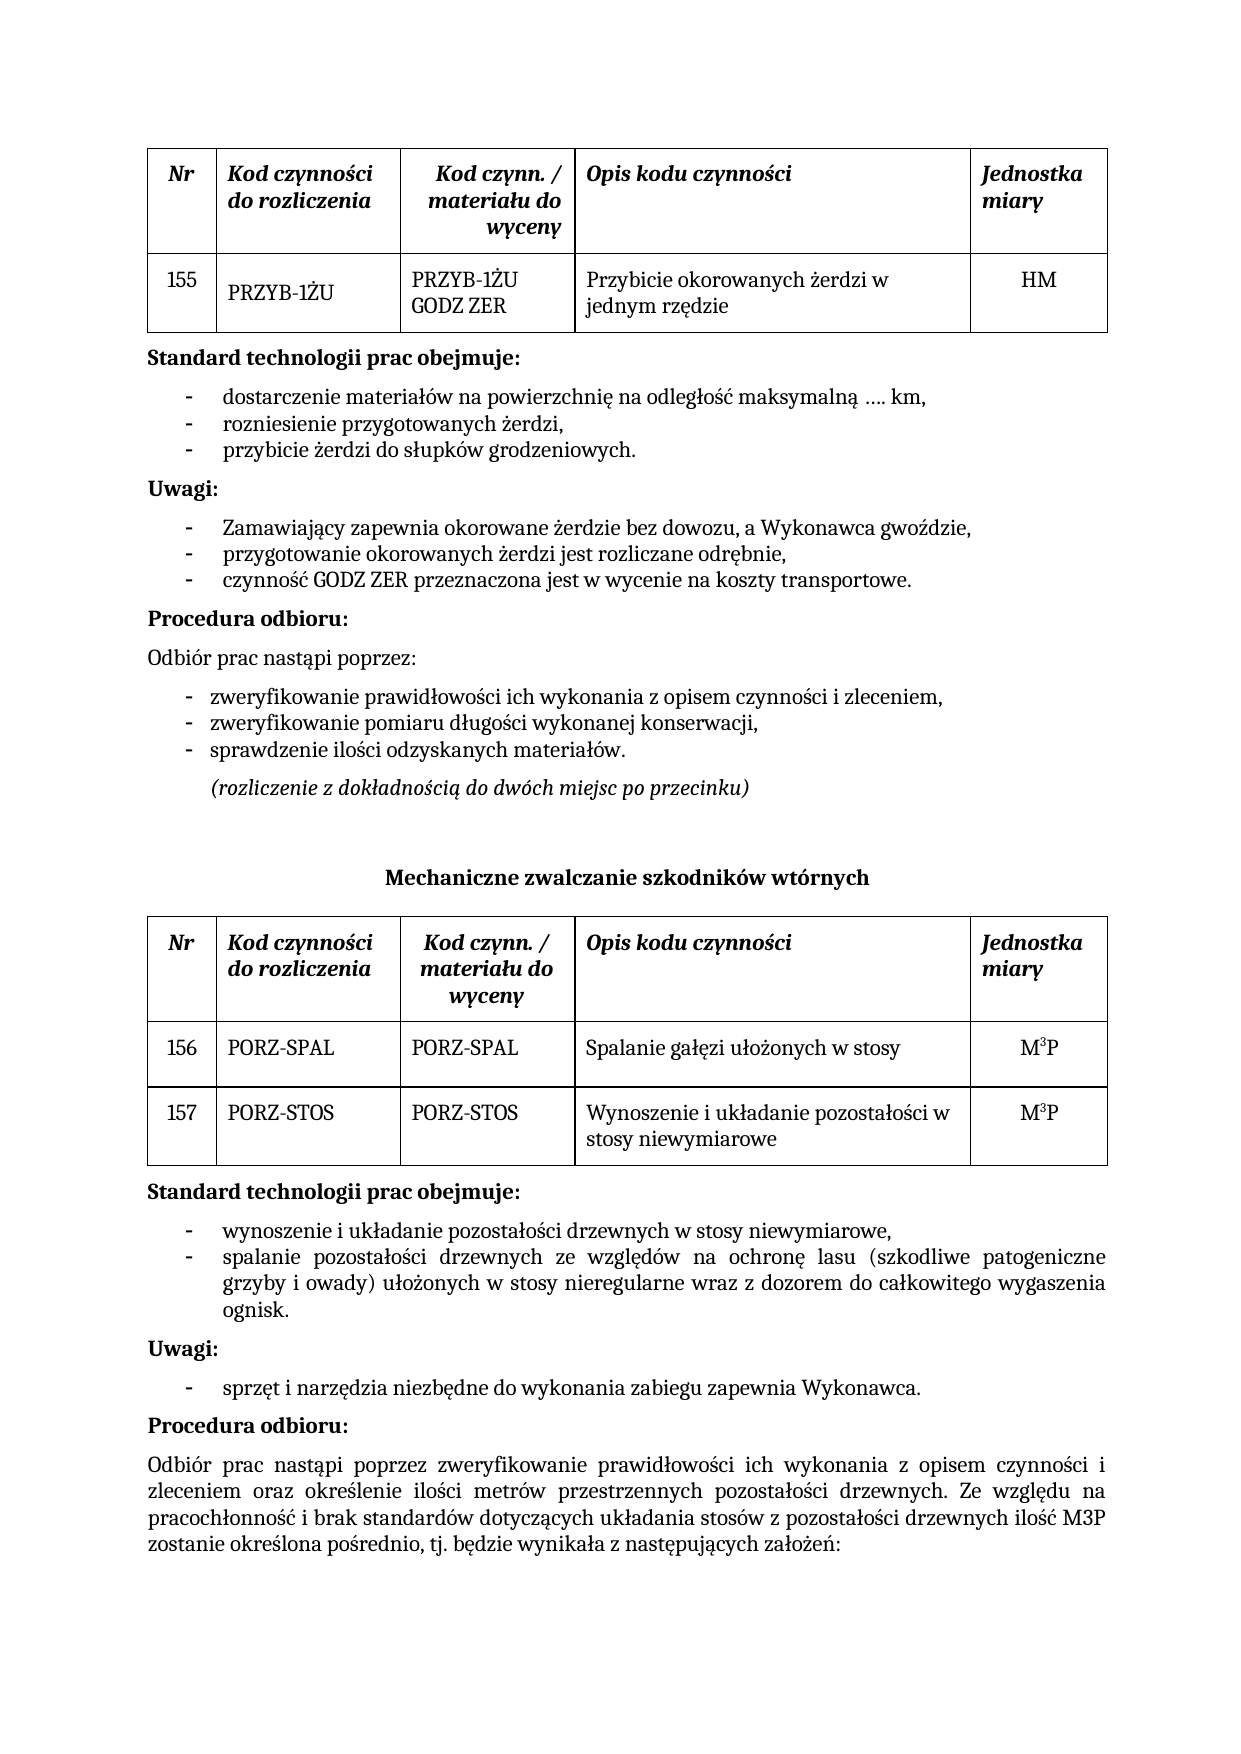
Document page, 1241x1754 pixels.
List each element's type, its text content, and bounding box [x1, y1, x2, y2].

list zweryfikowanie pomiaru długości wykonanej konserwacji, [185, 710, 1107, 736]
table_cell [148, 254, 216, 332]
list spalanie pozostałości drzewnych ze względów na ochronę lasu (szkodliwe patogeniczne grzyby i owady) ułożonych w stosy nieregularne wraz z dozorem do całkowitego wygaszenia ognisk. [185, 1244, 1107, 1323]
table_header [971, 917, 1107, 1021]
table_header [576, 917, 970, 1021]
list wynoszenie i układanie pozostałości drzewnych w stosy niewymiarowe, [185, 1217, 1107, 1244]
text Standard technologii prac obejmuje: [148, 1179, 1107, 1205]
text Procedura odbioru: [148, 1413, 1107, 1439]
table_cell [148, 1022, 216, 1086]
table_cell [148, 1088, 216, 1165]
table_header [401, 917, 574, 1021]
text Standard technologii prac obejmuje: [148, 345, 1107, 371]
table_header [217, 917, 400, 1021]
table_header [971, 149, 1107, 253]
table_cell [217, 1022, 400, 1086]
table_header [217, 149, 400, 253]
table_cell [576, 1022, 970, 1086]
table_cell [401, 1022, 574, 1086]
list sprzęt i narzędzia niezbędne do wykonania zabiegu zapewnia Wykonawca. [185, 1374, 1107, 1401]
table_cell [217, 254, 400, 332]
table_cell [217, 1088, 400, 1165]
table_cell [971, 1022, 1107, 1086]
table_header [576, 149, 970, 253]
list przybicie żerdzi do słupków grodzeniowych. [185, 437, 1107, 463]
list sprawdzenie ilości odzyskanych materiałów. [185, 736, 1107, 763]
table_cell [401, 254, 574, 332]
list Zamawiający zapewnia okorowane żerdzie bez dowozu, a Wykonawca gwoździe, [185, 514, 1107, 541]
list czynność GODZ ZER przeznaczona jest w wycenie na koszty transportowe. [185, 567, 1107, 593]
text Odbiór prac nastąpi poprzez zweryfikowanie prawidłowości ich wykonania z opisem czynności i zleceniem oraz określenie ilości metrów przestrzennych pozostałości drzewnych. Ze względu na pracochłonność i brak standardów dotyczących układania stosów z pozostałości drzewnych ilość M3P zostanie określona pośrednio, tj. będzie wynikała z następujących założeń: [148, 1452, 1107, 1557]
list dostarczenie materiałów na powierzchnię na odległość maksymalną …. km, [185, 384, 1107, 410]
text Odbiór prac nastąpi poprzez: [148, 645, 1107, 671]
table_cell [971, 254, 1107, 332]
list zweryfikowanie prawidłowości ich wykonania z opisem czynności i zleceniem, [185, 684, 1107, 710]
text Uwagi: [148, 476, 1107, 502]
text (rozliczenie z dokładnością do dwóch miejsc po przecinku) [148, 775, 1107, 802]
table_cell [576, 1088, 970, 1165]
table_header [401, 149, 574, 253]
list rozniesienie przygotowanych żerdzi, [185, 410, 1107, 437]
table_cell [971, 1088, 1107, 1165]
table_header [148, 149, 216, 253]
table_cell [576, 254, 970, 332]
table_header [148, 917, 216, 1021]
text Procedura odbioru: [148, 606, 1107, 632]
list przygotowanie okorowanych żerdzi jest rozliczane odrębnie, [185, 541, 1107, 567]
text Mechaniczne zwalczanie szkodników wtórnych [148, 865, 1107, 891]
text Uwagi: [148, 1335, 1107, 1362]
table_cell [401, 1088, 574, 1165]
